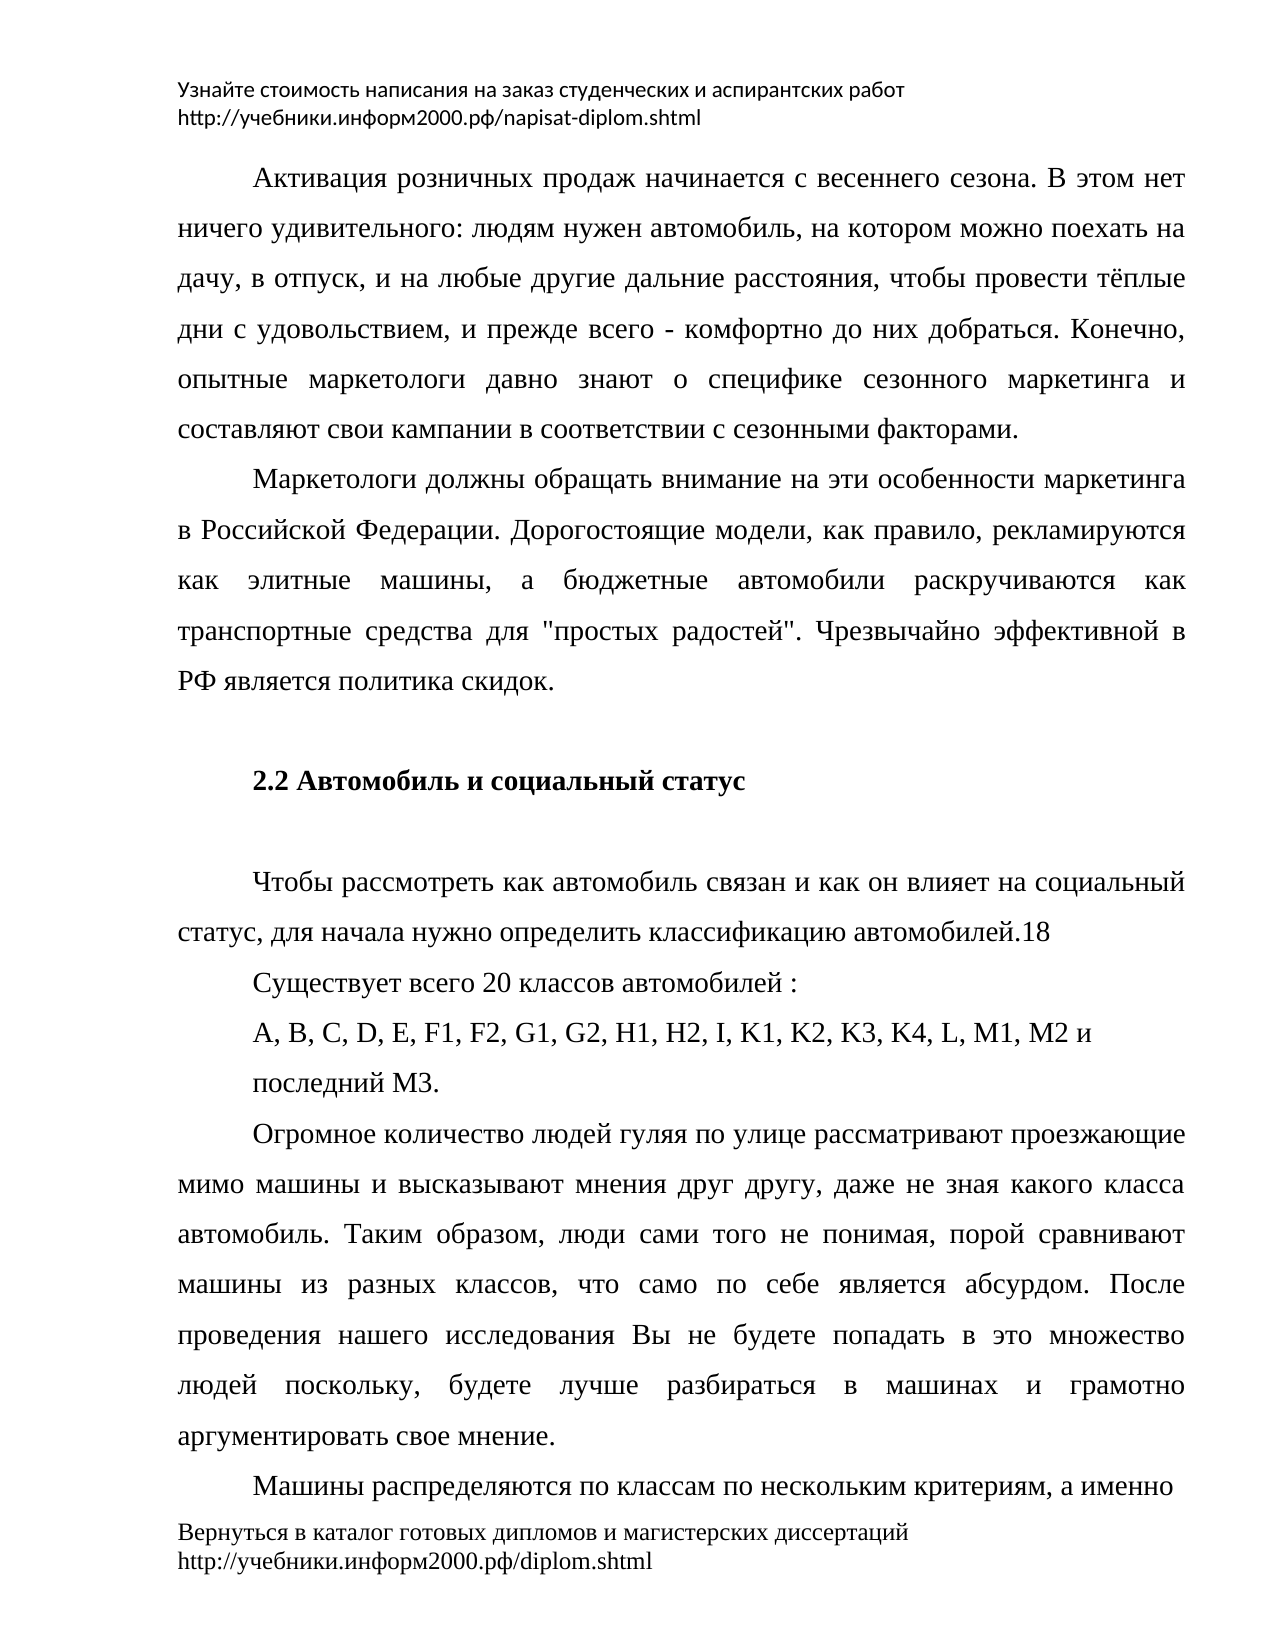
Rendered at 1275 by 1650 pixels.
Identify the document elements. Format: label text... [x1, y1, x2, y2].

text Машины распределяются по классам по нескольким критериям, а именно [177, 1468, 1186, 1501]
text 2.2 Автомобиль и социальный статус [177, 763, 1186, 797]
text Огромное количество людей гуляя по улице рассматривают проезжающие мимо машины и высказывают мнения друг другу, даже не зная какого класса автомобиль. Таким образом, люди сами того не понимая, порой сравнивают машины из разных классов, что само по себе является абсурдом. После проведения нашего исследования Вы не будете попадать в это множество людей поскольку, будете лучше разбираться в машинах и грамотно аргументировать свое мнение. [177, 1116, 1186, 1451]
text Активация розничных продаж начинается с весеннего сезона. В этом нет ничего удивительного: людям нужен автомобиль, на котором можно поехать на дачу, в отпуск, и на любые другие дальние расстояния, чтобы провести тёплые дни с удовольствием, и прежде всего - комфортно до них добраться. Конечно, опытные маркетологи давно знают о специфике сезонного маркетинга и составляют свои кампании в соответствии с сезонными факторами. [177, 160, 1186, 445]
text последний M3. [177, 1065, 1186, 1099]
text Чтобы рассмотреть как автомобиль связан и как он влияет на социальный статус, для начала нужно определить классификацию автомобилей.18 [177, 864, 1186, 948]
text Существует всего 20 классов автомобилей : [177, 965, 1186, 998]
text Маркетологи должны обращать внимание на эти особенности маркетинга в Российской Федерации. Дорогостоящие модели, как правило, рекламируются как элитные машины, а бюджетные автомобили раскручиваются как транспортные средства для "простых радостей". Чрезвычайно эффективной в РФ является политика скидок. [177, 462, 1186, 696]
text A, B, C, D, E, F1, F2, G1, G2, H1, H2, I, K1, K2, K3, K4, L, M1, M2 и [177, 1015, 1186, 1049]
